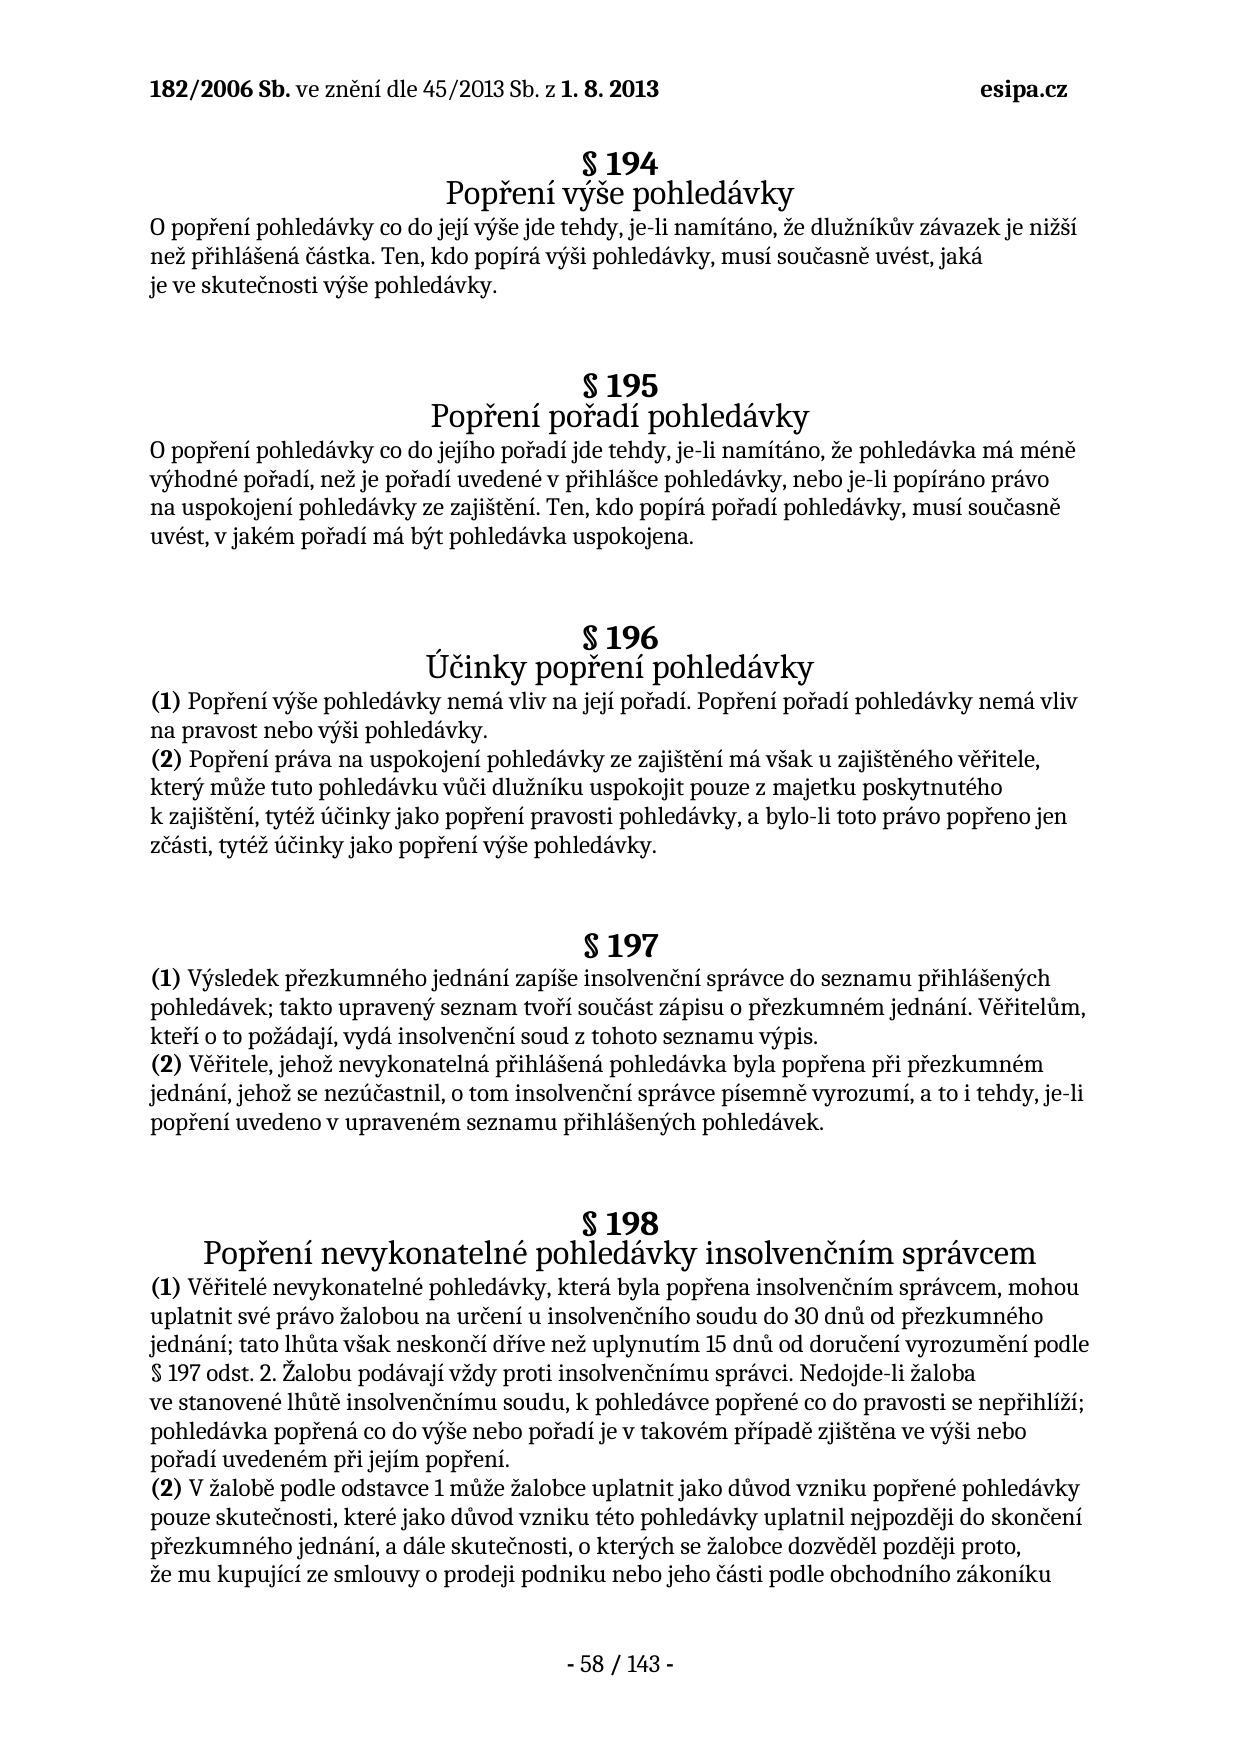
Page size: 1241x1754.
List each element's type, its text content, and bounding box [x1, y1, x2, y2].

text O popření pohledávky co do jejího pořadí jde tehdy, je-li namítáno, že pohledávka má méně výhodné pořadí, než je pořadí uvedené v přihlášce pohledávky, nebo je-li popíráno právo na uspokojení pohledávky ze zajištění. Ten, kdo popírá pořadí pohledávky, musí současně uvést, v jakém pořadí má být pohledávka uspokojena. [150, 436, 1090, 551]
subtitle § 194 -Popření výše pohledávky [150, 150, 1090, 213]
text (2) Věřitele, jehož nevykonatelná přihlášená pohledávka byla popřena při přezkumném jednání, jehož se nezúčastnil, o tom insolvenční správce písemně vyrozumí, a to i tehdy, je-li popření uvedeno v upraveném seznamu přihlášených pohledávek. [150, 1050, 1090, 1137]
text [150, 1474, 1090, 1589]
subtitle § 197 [150, 932, 1090, 964]
subtitle § 195 -Popření pořadí pohledávky [150, 372, 1090, 436]
subtitle § 198 -Popření nevykonatelné pohledávky insolvenčním správcem [150, 1209, 1090, 1273]
subtitle § 196 -Účinky popření pohledávky [150, 624, 1090, 687]
text (1) Výsledek přezkumného jednání zapíše insolvenční správce do seznamu přihlášených pohledávek; takto upravený seznam tvoří součást zápisu o přezkumném jednání. Věřitelům, kteří o to požádají, vydá insolvenční soud z tohoto seznamu výpis. [150, 964, 1090, 1050]
text O popření pohledávky co do její výše jde tehdy, je-li namítáno, že dlužníkův závazek je nižší než přihlášená částka. Ten, kdo popírá výši pohledávky, musí současně uvést, jaká je ve skutečnosti výše pohledávky. [150, 213, 1090, 299]
text (2) Popření práva na uspokojení pohledávky ze zajištění má však u zajištěného věřitele, který může tuto pohledávku vůči dlužníku uspokojit pouze z majetku poskytnutého k zajištění, tytéž účinky jako popření pravosti pohledávky, a bylo-li toto právo popřeno jen zčásti, tytéž účinky jako popření výše pohledávky. [150, 744, 1090, 859]
text (1) Věřitelé nevykonatelné pohledávky, která byla popřena insolvenčním správcem, mohou uplatnit své právo žalobou na určení u insolvenčního soudu do 30 dnů od přezkumného jednání; tato lhůta však neskončí dříve než uplynutím 15 dnů od doručení vyrozumění podle § 197 odst. 2. Žalobu podávají vždy proti insolvenčnímu správci. Nedojde-li žaloba ve stanovené lhůtě insolvenčnímu soudu, k pohledávce popřené co do pravosti se nepřihlíží; pohledávka popřená co do výše nebo pořadí je v takovém případě zjištěna ve výši nebo pořadí uvedeném při jejím popření. [150, 1273, 1090, 1474]
text (1) Popření výše pohledávky nemá vliv na její pořadí. Popření pořadí pohledávky nemá vliv na pravost nebo výši pohledávky. [150, 687, 1090, 744]
